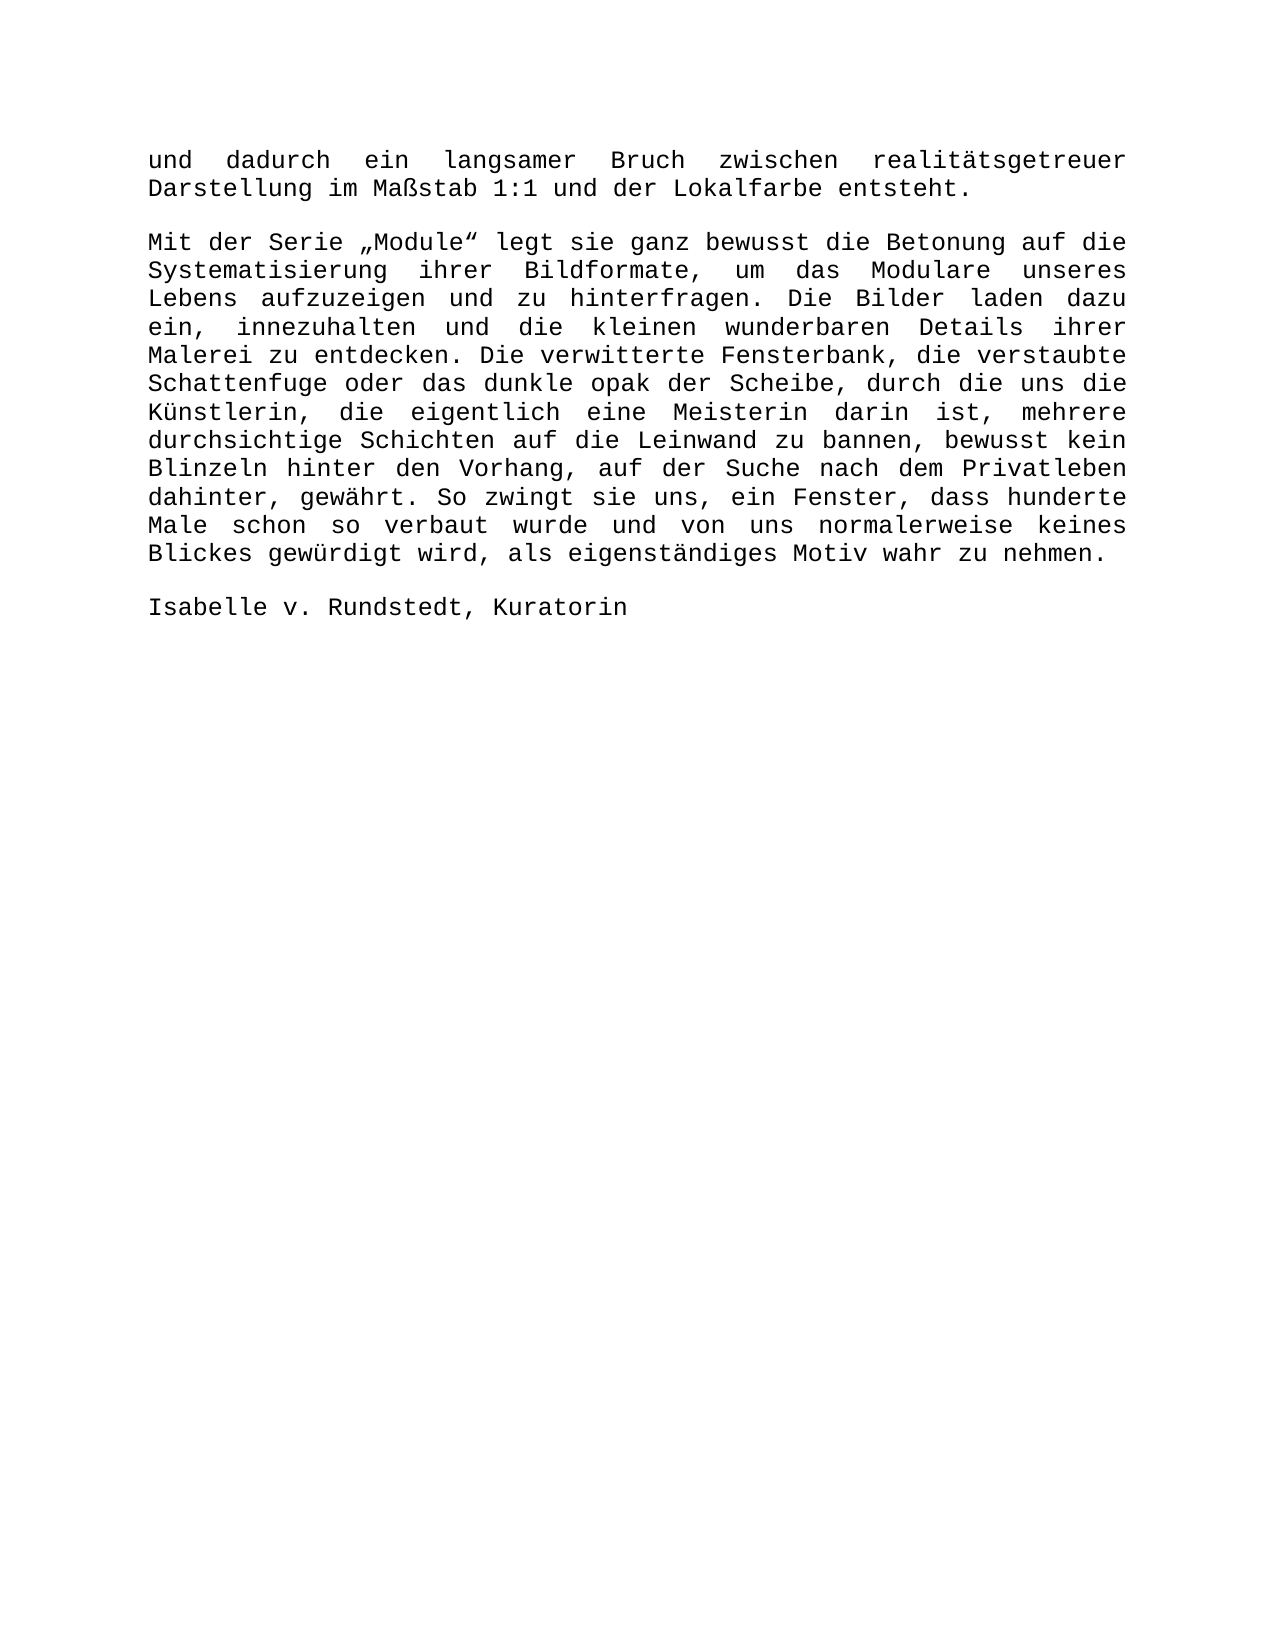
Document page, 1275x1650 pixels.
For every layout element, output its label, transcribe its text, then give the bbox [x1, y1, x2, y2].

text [148, 148, 1127, 204]
text Mit der Serie „Module“ legt sie ganz bewusst die Betonung auf die Systematisierung ihrer Bildformate, um das Modulare unseres Lebens aufzuzeigen und zu hinterfragen. Die Bilder laden dazu ein, innezuhalten und die kleinen wunderbaren Details ihrer Malerei zu entdecken. Die verwitterte Fensterbank, die verstaubte Schattenfuge oder das dunkle opak der Scheibe, durch die uns die Künstlerin, die eigentlich eine Meisterin darin ist, mehrere durchsichtige Schichten auf die Leinwand zu bannen, bewusst kein Blinzeln hinter den Vorhang, auf der Suche nach dem Privatleben dahinter, gewährt. So zwingt sie uns, ein Fenster, dass hunderte Male schon so verbaut wurde und von uns normalerweise keines Blickes gewürdigt wird, als eigenständiges Motiv wahr zu nehmen. [148, 229, 1127, 569]
text Isabelle v. Rundstedt, Kuratorin [148, 594, 1127, 623]
